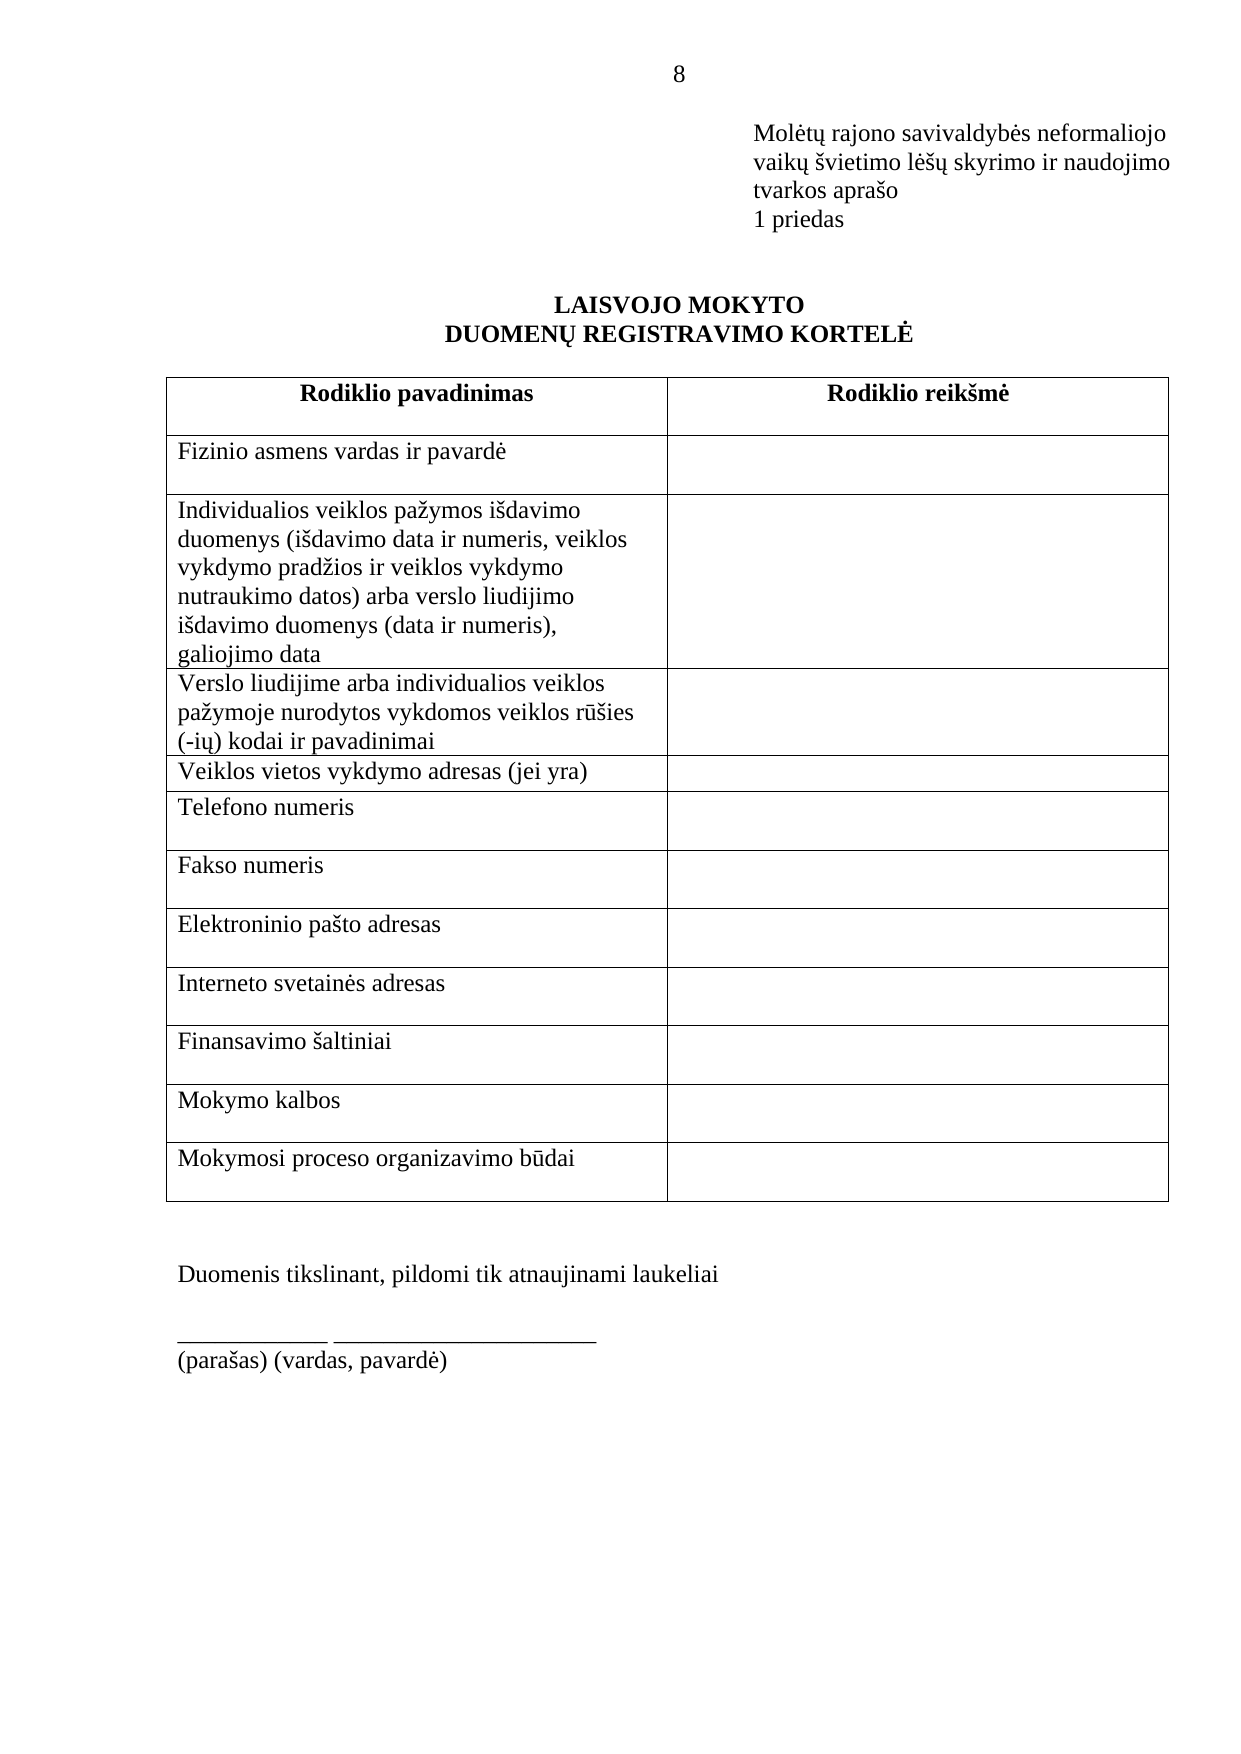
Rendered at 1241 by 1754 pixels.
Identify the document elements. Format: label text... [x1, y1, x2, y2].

table_header Rodiklio reikšmė [668, 378, 1168, 435]
text 1 priedas [753, 204, 1181, 262]
table_cell [668, 756, 1168, 791]
table_cell [668, 909, 1168, 967]
table_cell [668, 851, 1168, 908]
table_cell Mokymosi proceso organizavimo būdai [167, 1143, 667, 1201]
table_cell Telefono numeris [167, 792, 667, 849]
table_cell Verslo liudijime arba individualios veiklos pažymoje nurodytos vykdomos veiklos rūšies (-ių) kodai ir pavadinimai [167, 669, 667, 755]
table_cell Mokymo kalbos [167, 1085, 667, 1142]
text Molėtų rajono savivaldybės neformaliojo vaikų švietimo lėšų skyrimo ir naudojimo tvarkos aprašo [753, 118, 1181, 204]
text LAISVOJO MOKYTO [177, 291, 1181, 319]
table_cell [668, 495, 1168, 667]
table_cell Veiklos vietos vykdymo adresas (jei yra) [167, 756, 667, 791]
table_cell Individualios veiklos pažymos išdavimo duomenys (išdavimo data ir numeris, veiklos vykdymo pradžios ir veiklos vykdymo nutraukimo datos) arba verslo liudijimo išdavimo duomenys (data ir numeris), galiojimo data [167, 495, 667, 667]
table_cell [668, 1143, 1168, 1201]
text (parašas) (vardas, pavardė) [177, 1346, 1181, 1374]
table_cell [668, 1085, 1168, 1142]
table_cell [668, 1026, 1168, 1084]
text ____________ _____________________ [177, 1317, 1181, 1346]
table_cell Fakso numeris [167, 851, 667, 908]
table_cell Elektroninio pašto adresas [167, 909, 667, 967]
table_cell [668, 669, 1168, 755]
table_cell [668, 968, 1168, 1025]
table_cell Fizinio asmens vardas ir pavardė [167, 436, 667, 494]
table_cell [668, 792, 1168, 849]
text DUOMENŲ REGISTRAVIMO KORTELĖ [177, 319, 1181, 348]
table_cell Interneto svetainės adresas [167, 968, 667, 1025]
table_header Rodiklio pavadinimas [167, 378, 667, 435]
table_cell Finansavimo šaltiniai [167, 1026, 667, 1084]
table_cell [668, 436, 1168, 494]
text Duomenis tikslinant, pildomi tik atnaujinami laukeliai [177, 1259, 1181, 1288]
